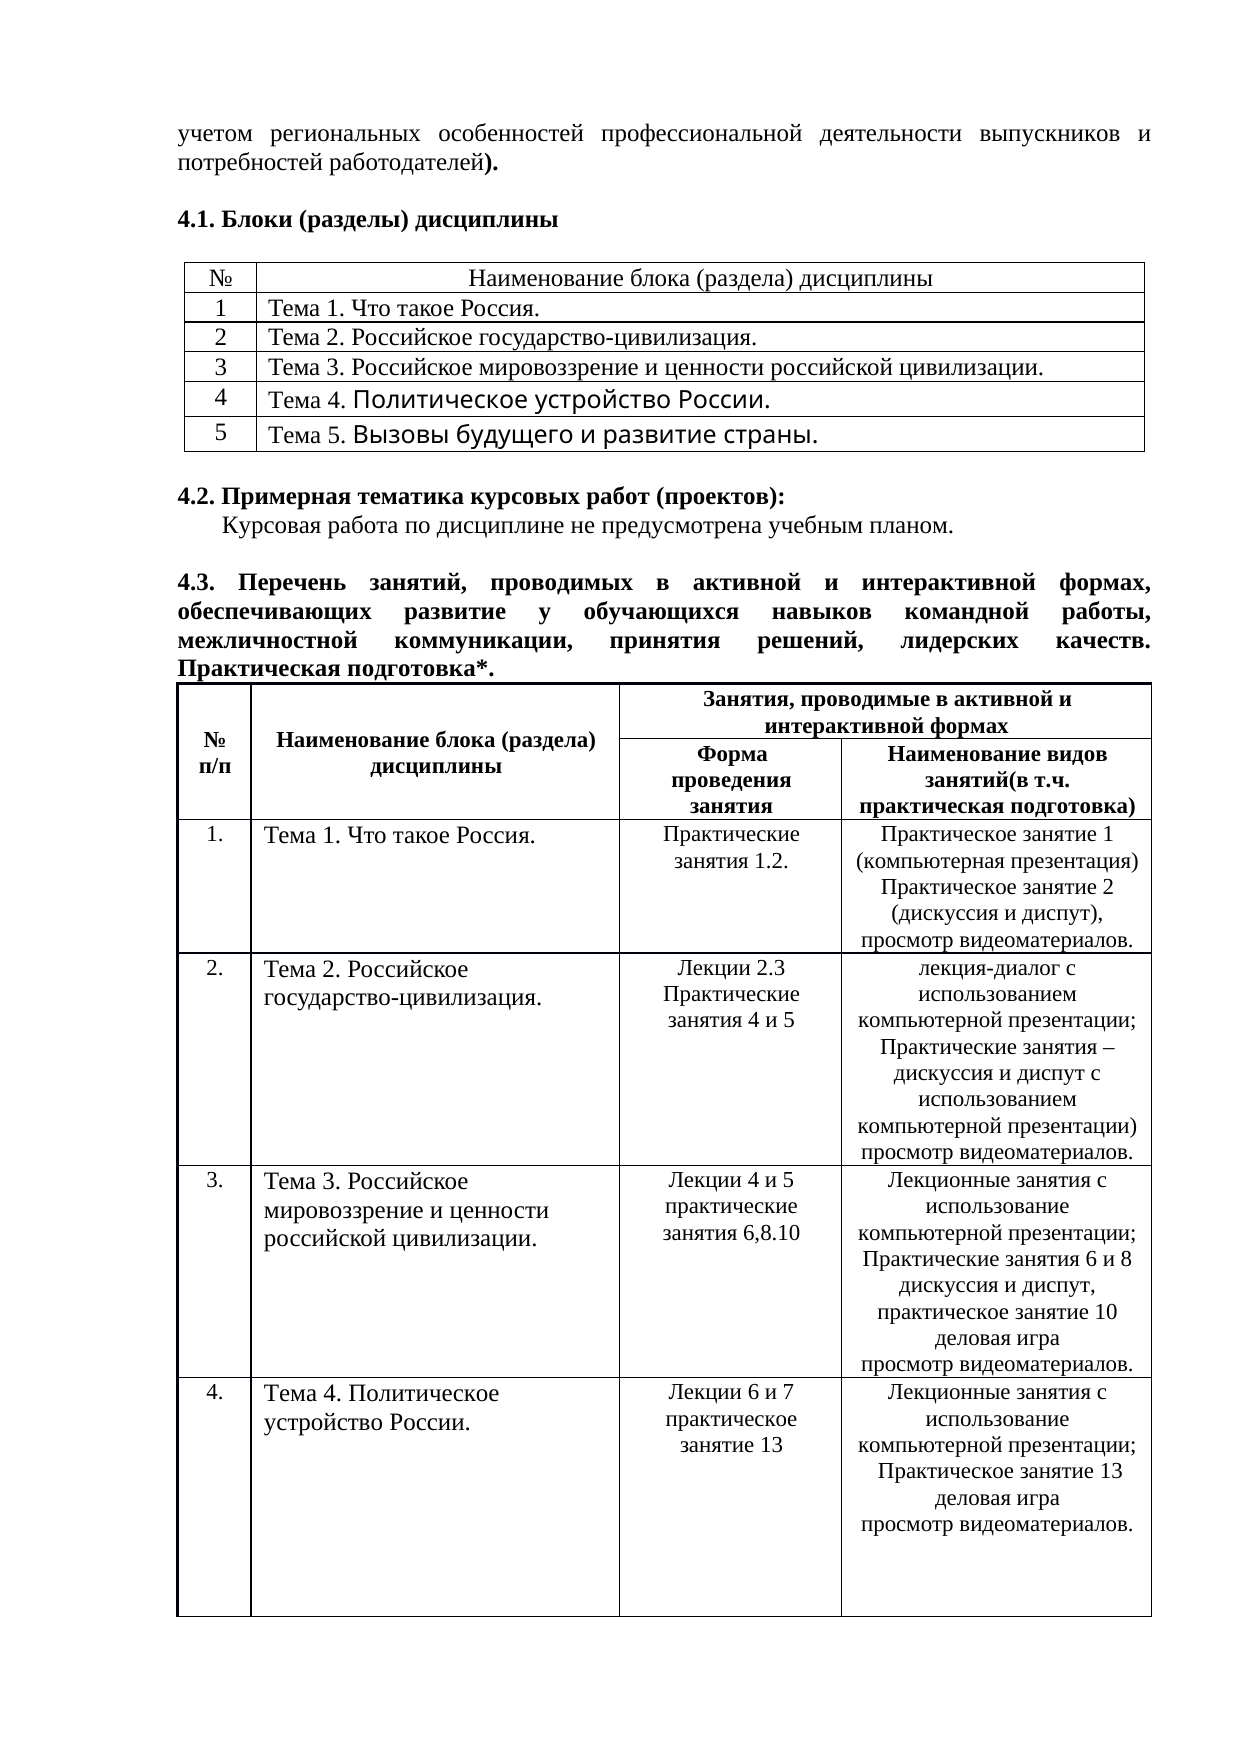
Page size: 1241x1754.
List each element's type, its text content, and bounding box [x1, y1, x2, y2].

table_cell 4. [179, 1378, 250, 1616]
table_cell 5 [185, 417, 256, 451]
table_cell Лекции 2.3 Практические занятия 4 и 5 [620, 954, 841, 1164]
table_header Наименование блока (раздела) дисциплины [257, 263, 1144, 292]
text 4.1. Блоки (разделы) дисциплины [177, 204, 1152, 233]
table_header № [185, 263, 256, 292]
text 4.2. Примерная тематика курсовых работ (проектов): [177, 481, 1152, 510]
table_cell Тема 4. Политическое устройство России. [257, 382, 1144, 416]
table_header Наименование блока (раздела) дисциплины [252, 685, 619, 819]
table_cell Практические занятия 1.2. [620, 820, 841, 952]
table_cell 3 [185, 352, 256, 381]
table_cell лекция-диалог с использованием компьютерной презентации; Практические занятия – дискуссия и диспут с использованием компьютерной презентации) просмотр видеоматериалов. [842, 954, 1151, 1164]
text 4.3. Перечень занятий, проводимых в активной и интерактивной формах, обеспечивающих развитие у обучающихся навыков командной работы, межличностной коммуникации, принятия решений, лидерских качеств. Практическая подготовка*. [177, 567, 1152, 682]
table_header Занятия, проводимые в активной и интерактивной формах [620, 685, 1151, 738]
table_cell 1 [185, 293, 256, 321]
table_cell Тема 1. Что такое Россия. [252, 820, 619, 952]
table_cell 4 [185, 382, 256, 416]
table_cell Тема 2. Российское государство-цивилизация. [252, 954, 619, 1164]
table_cell 2 [185, 323, 256, 351]
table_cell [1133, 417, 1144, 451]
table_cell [842, 1378, 1151, 1616]
table_cell 3. [179, 1166, 250, 1377]
table_header № п/п [179, 685, 250, 819]
table_cell Лекционные занятия с использование компьютерной презентации; Практические занятия 6 и 8 дискуссия и диспут, практическое занятие 10 деловая игра просмотр видеоматериалов. [842, 1166, 1151, 1377]
table_cell Тема 3. Российское мировоззрение и ценности российской цивилизации. [252, 1166, 619, 1377]
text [177, 118, 1152, 176]
table_cell Тема 2. Российское государство-цивилизация. [257, 323, 1144, 351]
table_cell Практическое занятие 1 (компьютерная презентация) Практическое занятие 2 (дискуссия и диспут), просмотр видеоматериалов. [842, 820, 1151, 952]
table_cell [620, 1378, 841, 1616]
table_cell 2. [179, 954, 250, 1164]
table_cell Лекции 4 и 5 практические занятия 6,8.10 [620, 1166, 841, 1377]
text Курсовая работа по дисциплине не предусмотрена учебным планом. [177, 510, 1152, 538]
table_cell Тема 3. Российское мировоззрение и ценности российской цивилизации. [257, 352, 1144, 381]
table_cell Наименование видов занятий(в т.ч. практическая подготовка) [842, 739, 1151, 819]
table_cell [252, 1378, 619, 1616]
table_cell Форма проведения занятия [620, 739, 841, 819]
table_cell Тема 1. Что такое Россия. [257, 293, 1144, 321]
table_cell 1. [179, 820, 250, 952]
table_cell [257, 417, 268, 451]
